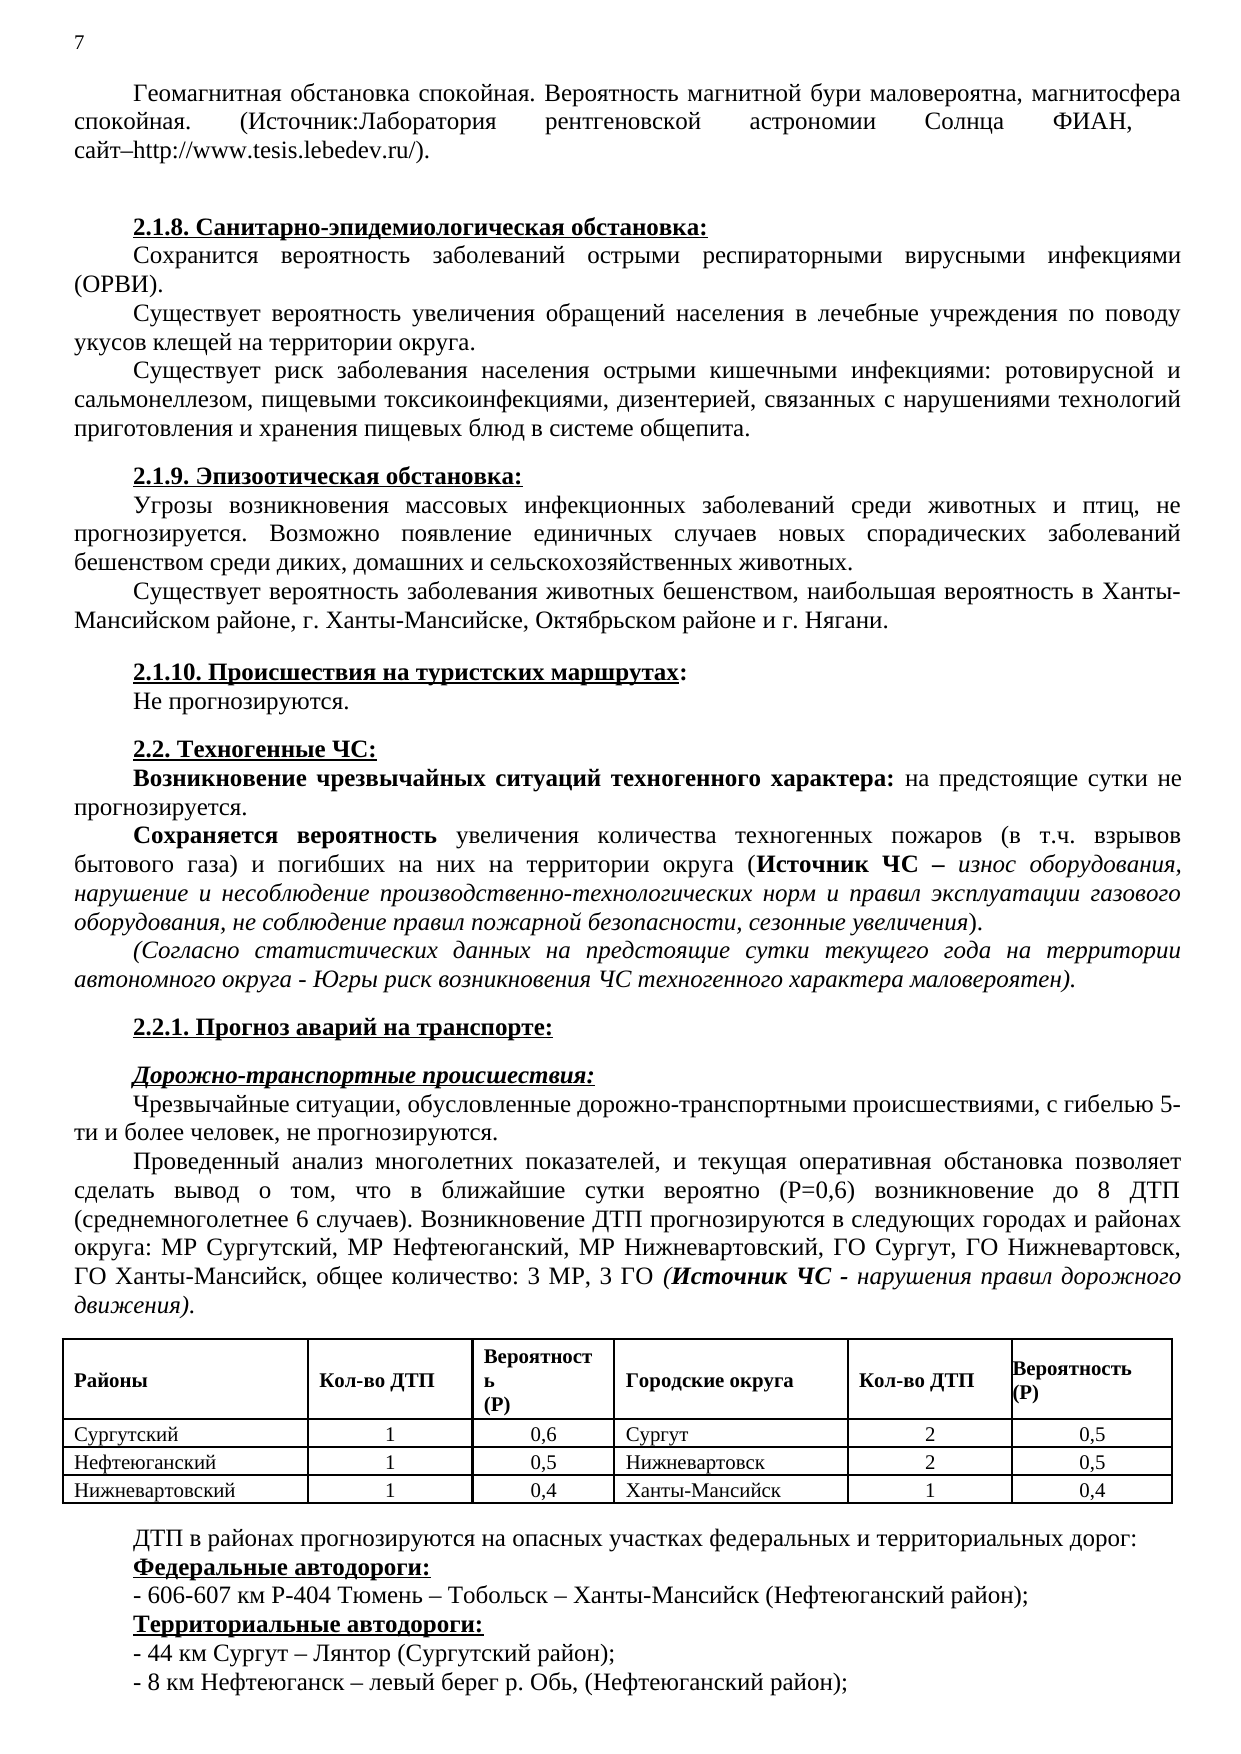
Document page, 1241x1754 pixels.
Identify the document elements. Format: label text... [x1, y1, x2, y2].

text 2.1.10. Происшествия на туристских маршрутах: [74, 657, 1153, 686]
table_header Кол-во ДТП [849, 1340, 1011, 1418]
text Федеральные автодороги: [74, 1552, 1182, 1580]
table_cell Нижневартовский [64, 1476, 307, 1502]
text 2.1.9. Эпизоотическая обстановка: [74, 461, 1182, 490]
text Чрезвычайные ситуации, обусловленные дорожно-транспортными происшествиями, с гибелью 5-ти и более человек, не прогнозируются. [74, 1089, 1182, 1146]
table_cell 0,5 [1013, 1420, 1171, 1446]
text Не прогнозируются. [74, 686, 1182, 715]
text Возникновение чрезвычайных ситуаций техногенного характера: на предстоящие сутки не прогнозируется. [74, 763, 1182, 820]
text - 8 км Нефтеюганск – левый берег р. Обь, (Нефтеюганский район); [74, 1667, 1182, 1695]
table_cell 1 [849, 1476, 1011, 1502]
text Угрозы возникновения массовых инфекционных заболеваний среди животных и птиц, не прогнозируется. Возможно появление единичных случаев новых спорадических заболеваний бешенством среди диких, домашних и сельскохозяйственных животных. [74, 490, 1182, 576]
text - 606-607 км Р-404 Тюмень – Тобольск – Ханты-Мансийск (Нефтеюганский район); [74, 1580, 1182, 1609]
table_cell 0,6 [474, 1420, 613, 1446]
table_header Кол-во ДТП [309, 1340, 471, 1418]
table_cell 1 [309, 1420, 471, 1446]
text Сохранится вероятность заболеваний острыми респираторными вирусными инфекциями (ОРВИ). [74, 241, 1182, 298]
table_cell 1 [309, 1448, 471, 1474]
table_cell 1 [309, 1476, 471, 1502]
text Территориальные автодороги: [74, 1609, 1182, 1638]
text (Согласно статистических данных на предстоящие сутки текущего года на территории автономного округа - Югры риск возникновения ЧС техногенного характера маловероятен). [74, 935, 1182, 993]
table_cell 0,4 [474, 1476, 613, 1502]
table_header Городские округа [615, 1340, 847, 1418]
table_cell Нефтеюганский [64, 1448, 307, 1474]
table_cell 0,5 [1013, 1448, 1171, 1474]
text Существует вероятность увеличения обращений населения в лечебные учреждения по поводу укусов клещей на территории округа. [74, 298, 1182, 356]
table_header Районы [64, 1340, 307, 1418]
table_header Вероятность (Р) [474, 1340, 613, 1418]
text - 44 км Сургут – Лянтор (Сургутский район); [74, 1638, 1182, 1667]
text 2.2. Техногенные ЧС: [74, 734, 1153, 763]
text ДТП в районах прогнозируются на опасных участках федеральных и территориальных дорог: [74, 1523, 1182, 1552]
table_cell Сургутский [64, 1420, 307, 1446]
table_cell Сургут [615, 1420, 847, 1446]
table_cell 2 [849, 1420, 1011, 1446]
table_cell 0,5 [474, 1448, 613, 1474]
text Геомагнитная обстановка спокойная. Вероятность магнитной бури маловероятна, магнитосфера спокойная. (Источник:Лаборатория рентгеновской астрономии Солнца ФИАН, сайт–http://www.tesis.lebedev.ru/). [74, 78, 1182, 164]
table_cell 0,4 [1013, 1476, 1171, 1502]
table_cell Нижневартовск [615, 1448, 847, 1474]
text Дорожно-транспортные происшествия: [74, 1060, 1153, 1089]
text Существует вероятность заболевания животных бешенством, наибольшая вероятность в Ханты-Мансийском районе, г. Ханты-Мансийске, Октябрьском районе и г. Нягани. [74, 576, 1182, 633]
text 2.2.1. Прогноз аварий на транспорте: [74, 1012, 1153, 1041]
table_cell Ханты-Мансийск [615, 1476, 847, 1502]
table_cell 2 [849, 1448, 1011, 1474]
text 2.1.8. Санитарно-эпидемиологическая обстановка: [74, 212, 1182, 241]
text Проведенный анализ многолетних показателей, и текущая оперативная обстановка позволяет сделать вывод о том, что в ближайшие сутки вероятно (P=0,6) возникновение до 8 ДТП (среднемноголетнее 6 случаев). Возникновение ДТП прогнозируются в следующих городах и районах округа: МР Сургутский, МР Нефтеюганский, МР Нижневартовский, ГО Сургут, ГО Нижневартовск, ГО Ханты-Мансийск, общее количество: 3 МР, 3 ГО (Источник ЧС - нарушения правил дорожного движения). [74, 1146, 1182, 1319]
text Существует риск заболевания населения острыми кишечными инфекциями: ротовирусной и сальмонеллезом, пищевыми токсикоинфекциями, дизентерией, связанных с нарушениями технологий приготовления и хранения пищевых блюд в системе общепита. [74, 356, 1182, 442]
table_header Вероятность (Р) [1013, 1340, 1171, 1418]
text Сохраняется вероятность увеличения количества техногенных пожаров (в т.ч. взрывов бытового газа) и погибших на них на территории округа (Источник ЧС – износ оборудования, нарушение и несоблюдение производственно-технологических норм и правил эксплуатации газового оборудования, не соблюдение правил пожарной безопасности, сезонные увеличения). [74, 820, 1182, 935]
